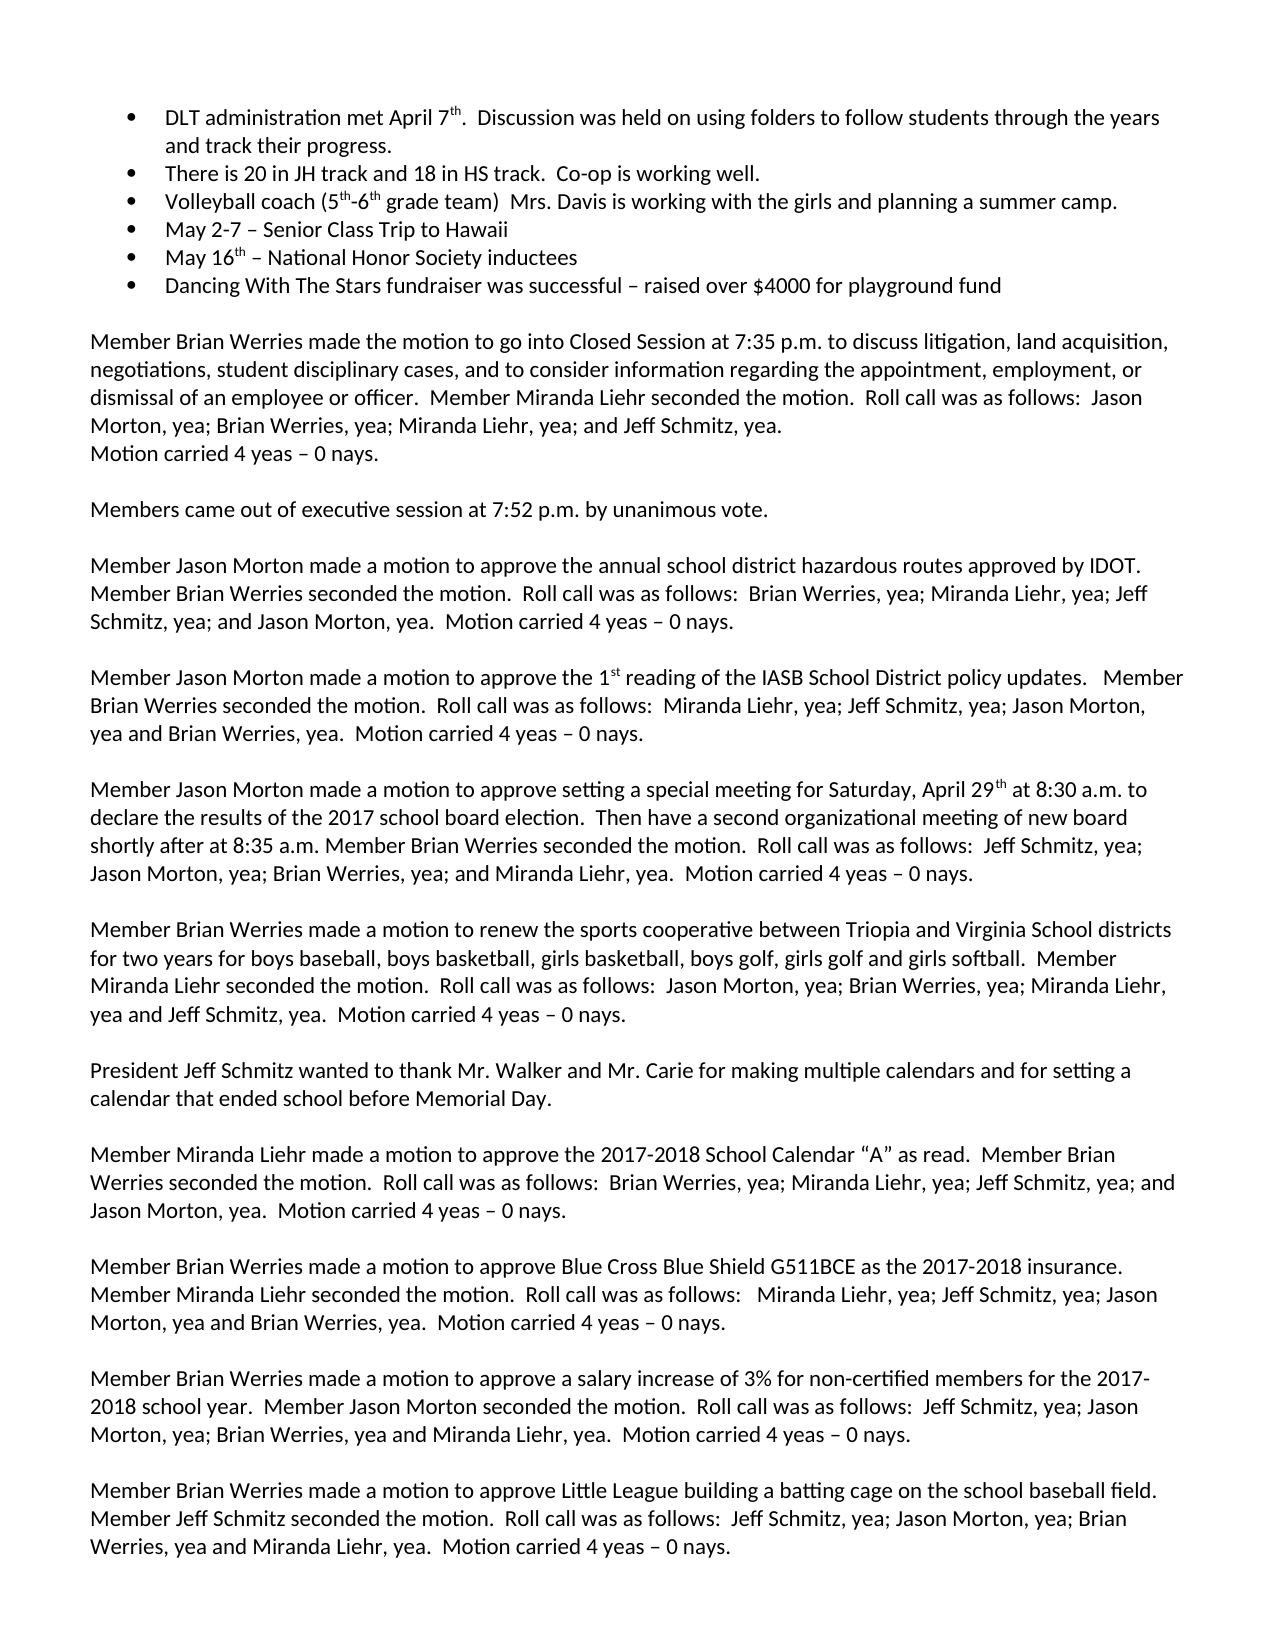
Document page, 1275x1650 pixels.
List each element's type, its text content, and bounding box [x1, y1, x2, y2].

list Volleyball coach (5th-6th grade team) Mrs. Davis is working with the girls and planning a summer camp. [127, 187, 1185, 215]
text Member Brian Werries made a motion to approve a salary increase of 3% for non-certified members for the 2017-2018 school year. Member Jason Morton seconded the motion. Roll call was as follows: Jeff Schmitz, yea; Jason Morton, yea; Brian Werries, yea and Miranda Liehr, yea. Motion carried 4 yeas – 0 nays. [90, 1364, 1185, 1448]
list May 2-7 – Senior Class Trip to Hawaii [127, 215, 1185, 243]
list May 16th – National Honor Society inductees [127, 243, 1185, 271]
text Member Jason Morton made a motion to approve setting a special meeting for Saturday, April 29th at 8:30 a.m. to declare the results of the 2017 school board election. Then have a second organizational meeting of new board shortly after at 8:35 a.m. Member Brian Werries seconded the motion. Roll call was as follows: Jeff Schmitz, yea; Jason Morton, yea; Brian Werries, yea; and Miranda Liehr, yea. Motion carried 4 yeas – 0 nays. [90, 776, 1185, 888]
text Member Brian Werries made a motion to approve Little League building a batting cage on the school baseball field. Member Jeff Schmitz seconded the motion. Roll call was as follows: Jeff Schmitz, yea; Jason Morton, yea; Brian Werries, yea and Miranda Liehr, yea. Motion carried 4 yeas – 0 nays. [90, 1476, 1185, 1560]
text Member Brian Werries made a motion to renew the sports cooperative between Triopia and Virginia School districts for two years for boys baseball, boys basketball, girls basketball, boys golf, girls golf and girls softball. Member Miranda Liehr seconded the motion. Roll call was as follows: Jason Morton, yea; Brian Werries, yea; Miranda Liehr, yea and Jeff Schmitz, yea. Motion carried 4 yeas – 0 nays. [90, 916, 1185, 1028]
text Member Jason Morton made a motion to approve the annual school district hazardous routes approved by IDOT. Member Brian Werries seconded the motion. Roll call was as follows: Brian Werries, yea; Miranda Liehr, yea; Jeff Schmitz, yea; and Jason Morton, yea. Motion carried 4 yeas – 0 nays. [90, 551, 1185, 635]
text Member Brian Werries made the motion to go into Closed Session at 7:35 p.m. to discuss litigation, land acquisition, negotiations, student disciplinary cases, and to consider information regarding the appointment, employment, or dismissal of an employee or officer. Member Miranda Liehr seconded the motion. Roll call was as follows: Jason Morton, yea; Brian Werries, yea; Miranda Liehr, yea; and Jeff Schmitz, yea. [90, 327, 1185, 439]
text Member Brian Werries made a motion to approve Blue Cross Blue Shield G511BCE as the 2017-2018 insurance. Member Miranda Liehr seconded the motion. Roll call was as follows: Miranda Liehr, yea; Jeff Schmitz, yea; Jason Morton, yea and Brian Werries, yea. Motion carried 4 yeas – 0 nays. [90, 1252, 1185, 1336]
list Dancing With The Stars fundraiser was successful – raised over $4000 for playground fund [127, 271, 1185, 299]
text Member Miranda Liehr made a motion to approve the 2017-2018 School Calendar “A” as read. Member Brian Werries seconded the motion. Roll call was as follows: Brian Werries, yea; Miranda Liehr, yea; Jeff Schmitz, yea; and Jason Morton, yea. Motion carried 4 yeas – 0 nays. [90, 1140, 1185, 1224]
list DLT administration met April 7th. Discussion was held on using folders to follow students through the years and track their progress. [127, 103, 1185, 159]
text Motion carried 4 yeas – 0 nays. [90, 439, 1185, 467]
text President Jeff Schmitz wanted to thank Mr. Walker and Mr. Carie for making multiple calendars and for setting a calendar that ended school before Memorial Day. [90, 1056, 1185, 1112]
list There is 20 in JH track and 18 in HS track. Co-op is working well. [127, 159, 1185, 187]
text Member Jason Morton made a motion to approve the 1st reading of the IASB School District policy updates. Member Brian Werries seconded the motion. Roll call was as follows: Miranda Liehr, yea; Jeff Schmitz, yea; Jason Morton, yea and Brian Werries, yea. Motion carried 4 yeas – 0 nays. [90, 663, 1185, 747]
text Members came out of executive session at 7:52 p.m. by unanimous vote. [90, 495, 1185, 523]
